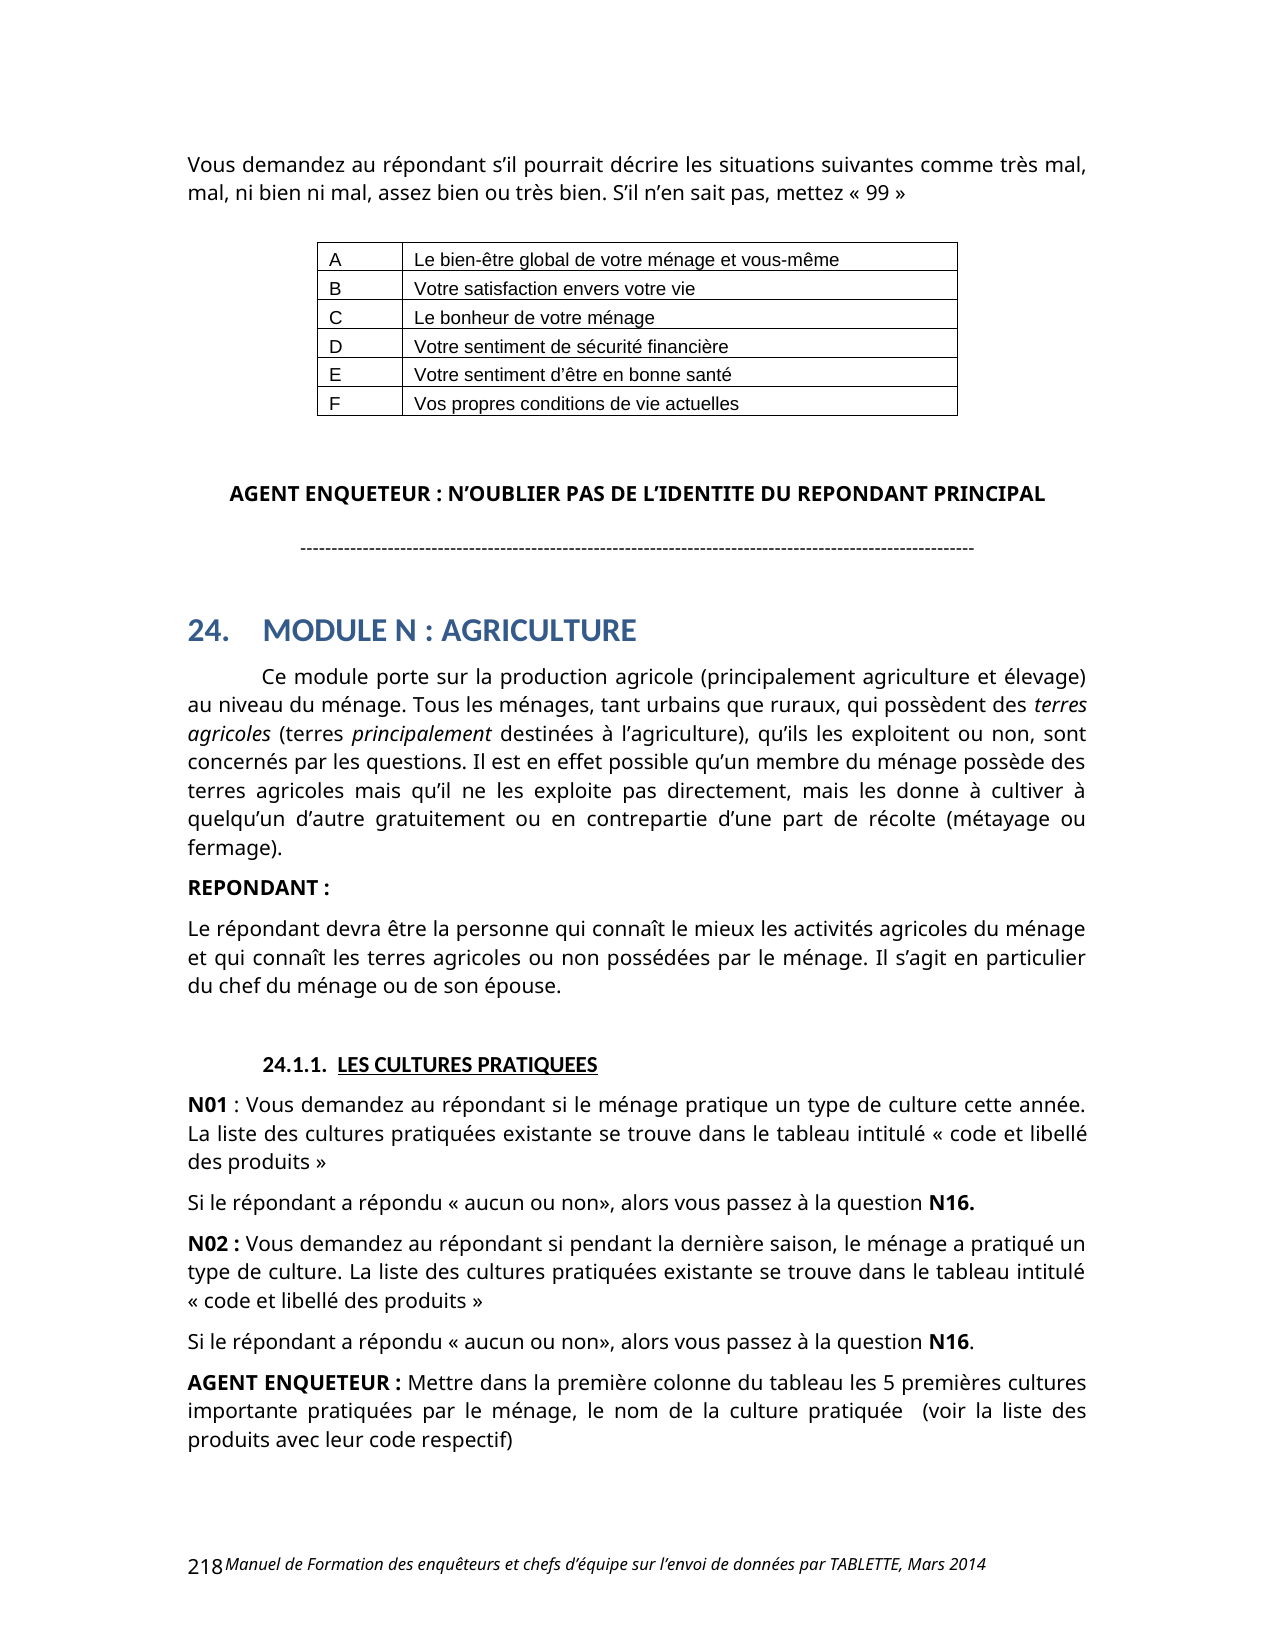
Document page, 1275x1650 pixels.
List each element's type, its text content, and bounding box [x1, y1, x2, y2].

text Si le répondant a répondu « aucun ou non», alors vous passez à la question N16. [187, 1327, 1087, 1355]
text AGENT ENQUETEUR : Mettre dans la première colonne du tableau les 5 premières cultures importante pratiquées par le ménage, le nom de la culture pratiquée (voir la liste des produits avec leur code respectif) [187, 1368, 1087, 1453]
text N01 : Vous demandez au répondant si le ménage pratique un type de culture cette année. La liste des cultures pratiquées existante se trouve dans le tableau intitulé « code et libellé des produits » [187, 1090, 1087, 1176]
text AGENT ENQUETEUR : N’OUBLIER PAS DE L’IDENTITE DU REPONDANT PRINCIPAL [187, 479, 1087, 508]
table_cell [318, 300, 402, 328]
text Vous demandez au répondant s’il pourrait décrire les situations suivantes comme très mal, mal, ni bien ni mal, assez bien ou très bien. S’il n’en sait pas, mettez « 99 » [187, 150, 1087, 207]
text Ce module porte sur la production agricole (principalement agriculture et élevage) au niveau du ménage. Tous les ménages, tant urbains que ruraux, qui possèdent des terres agricoles (terres principalement destinées à l’agriculture), qu’ils les exploitent ou non, sont concernés par les questions. Il est en effet possible qu’un membre du ménage possède des terres agricoles mais qu’il ne les exploite pas directement, mais les donne à cultiver à quelqu’un d’autre gratuitement ou en contrepartie d’une part de récolte (métayage ou fermage). [187, 662, 1087, 861]
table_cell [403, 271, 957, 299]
subtitle LES CULTURES PRATIQUEES [262, 1050, 1087, 1078]
text ------------------------------------------------------------------------------------------------------------ [187, 537, 1087, 559]
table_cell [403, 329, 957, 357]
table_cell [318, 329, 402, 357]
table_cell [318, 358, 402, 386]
text REPONDANT : [187, 873, 1087, 902]
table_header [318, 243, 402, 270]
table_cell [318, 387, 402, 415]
text Si le répondant a répondu « aucun ou non», alors vous passez à la question N16. [187, 1188, 1087, 1217]
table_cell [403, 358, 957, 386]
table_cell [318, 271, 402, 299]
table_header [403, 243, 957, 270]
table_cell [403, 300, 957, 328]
text Le répondant devra être la personne qui connaît le mieux les activités agricoles du ménage et qui connaît les terres agricoles ou non possédées par le ménage. Il s’agit en particulier du chef du ménage ou de son épouse. [187, 914, 1087, 1000]
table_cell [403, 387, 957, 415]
text N02 : Vous demandez au répondant si pendant la dernière saison, le ménage a pratiqué un type de culture. La liste des cultures pratiquées existante se trouve dans le tableau intitulé « code et libellé des produits » [187, 1229, 1087, 1314]
subtitle MODULE N : AGRICULTURE [187, 609, 1087, 649]
